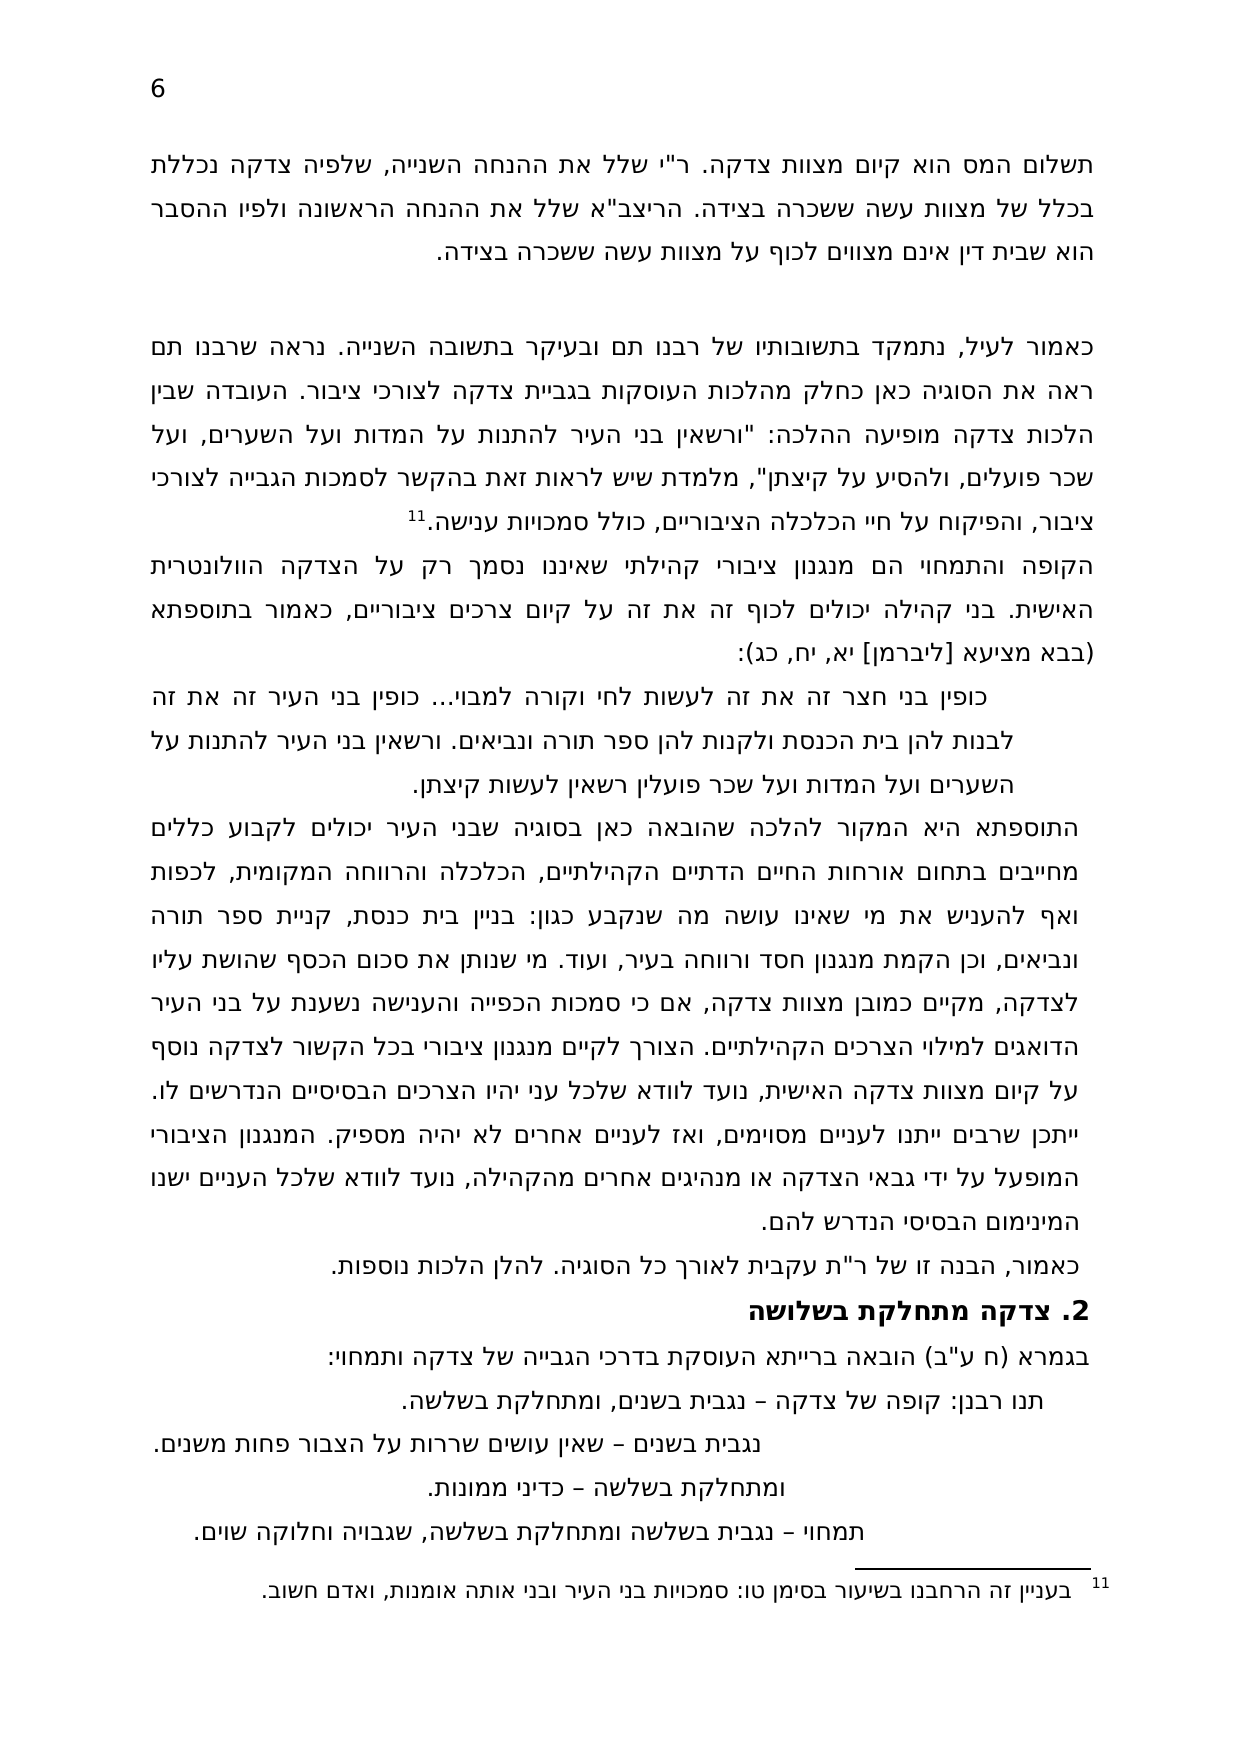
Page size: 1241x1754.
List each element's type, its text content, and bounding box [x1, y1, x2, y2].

text התוספתא היא המקור להלכה שהובאה כאן בסוגיה שבני העיר יכולים לקבוע כללים מחייבים בתחום אורחות החיים הדתיים הקהילתיים, הכלכלה והרווחה המקומית, לכפות ואף להעניש את מי שאינו עושה מה שנקבע כגון: בניין בית כנסת, קניית ספר תורה ונביאים, וכן הקמת מנגנון חסד ורווחה בעיר, ועוד. מי שנותן את סכום הכסף שהושת עליו לצדקה, מקיים כמובן מצוות צדקה, אם כי סמכות הכפייה והענישה נשענת על בני העיר הדואגים למילוי הצרכים הקהילתיים. הצורך לקיים מנגנון ציבורי בכל הקשור לצדקה נוסף על קיום מצוות צדקה האישית, נועד לוודא שלכל עני יהיו הצרכים הבסיסיים הנדרשים לו. ייתכן שרבים ייתנו לעניים מסוימים, ואז לעניים אחרים לא יהיה מספיק. המנגנון הציבורי המופעל על ידי גבאי הצדקה או מנהיגים אחרים מהקהילה, נועד לוודא שלכל העניים ישנו המינימום הבסיסי הנדרש להם. [150, 813, 1080, 1236]
text הקופה והתמחוי הם מנגנון ציבורי קהילתי שאיננו נסמך רק על הצדקה הוולונטרית האישית. בני קהילה יכולים לכוף זה את זה על קיום צרכים ציבוריים, כאמור בתוספתא (בבא מציעא [ליברמן] יא, יח, כג): [150, 551, 1095, 668]
subtitle 2. צדקה מתחלקת בשלושה [150, 1295, 1090, 1326]
text כופין בני חצר זה את זה לעשות לחי וקורה למבוי... כופין בני העיר זה את זה לבנות להן בית הכנסת ולקנות להן ספר תורה ונביאים. ורשאין בני העיר להתנות על השערים ועל המדות ועל שכר פועלין רשאין לעשות קיצתן. [150, 682, 1045, 799]
text לסיכום: ארבע תשובות לשאלת תוספות. שתי תשובותיו של ר"ת תומכות בהנחות שבשאלת תוספות, אך ר"ת העמיד אוקימתות מדוע בכל זאת רבא כפה את רב נתן בר אמי. אפשרות נוספת להסביר היא שר"ת בתשובתו השנייה שלל את ההקשר של אין כופים על מצוות עשה ששכרה בצידה ליכולת הכפייה של בני העיר להטיל מס דיפרנציאלי על בני העיר, אם כי תשלום המס הוא קיום מצוות צדקה. ר"י שלל את ההנחה השנייה, שלפיה צדקה נכללת בכלל של מצוות עשה ששכרה בצידה. הריצב"א שלל את ההנחה הראשונה ולפיו ההסבר הוא שבית דין אינם מצווים לכוף על מצוות עשה ששכרה בצידה. [150, 150, 1095, 267]
text בגמרא (ח ע"ב) הובאה ברייתא העוסקת בדרכי הגבייה של צדקה ותמחוי: [150, 1342, 1090, 1371]
text נגבית בשנים – שאין עושים שררות על הצבור פחות משנים. ומתחלקת בשלשה – כדיני ממונות. [150, 1429, 889, 1502]
text תנו רבנן: קופה של צדקה – נגבית בשנים, ומתחלקת בשלשה. [150, 1386, 1045, 1415]
text כאמור לעיל, נתמקד בתשובותיו של רבנו תם ובעיקר בתשובה השנייה. נראה שרבנו תם ראה את הסוגיה כאן כחלק מהלכות העוסקות בגביית צדקה לצורכי ציבור. העובדה שבין הלכות צדקה מופיעה ההלכה: "ורשאין בני העיר להתנות על המדות ועל השערים, ועל שכר פועלים, ולהסיע על קיצתן", מלמדת שיש לראות זאת בהקשר לסמכות הגבייה לצורכי ציבור, והפיקוח על חיי הכלכלה הציבוריים, כולל סמכויות ענישה. [150, 332, 1095, 536]
text תמחוי – נגבית בשלשה ומתחלקת בשלשה, שגבויה וחלוקה שוים. [150, 1517, 889, 1546]
text כאמור, הבנה זו של ר"ת עקבית לאורך כל הסוגיה. להלן הלכות נוספות. [150, 1251, 1080, 1280]
